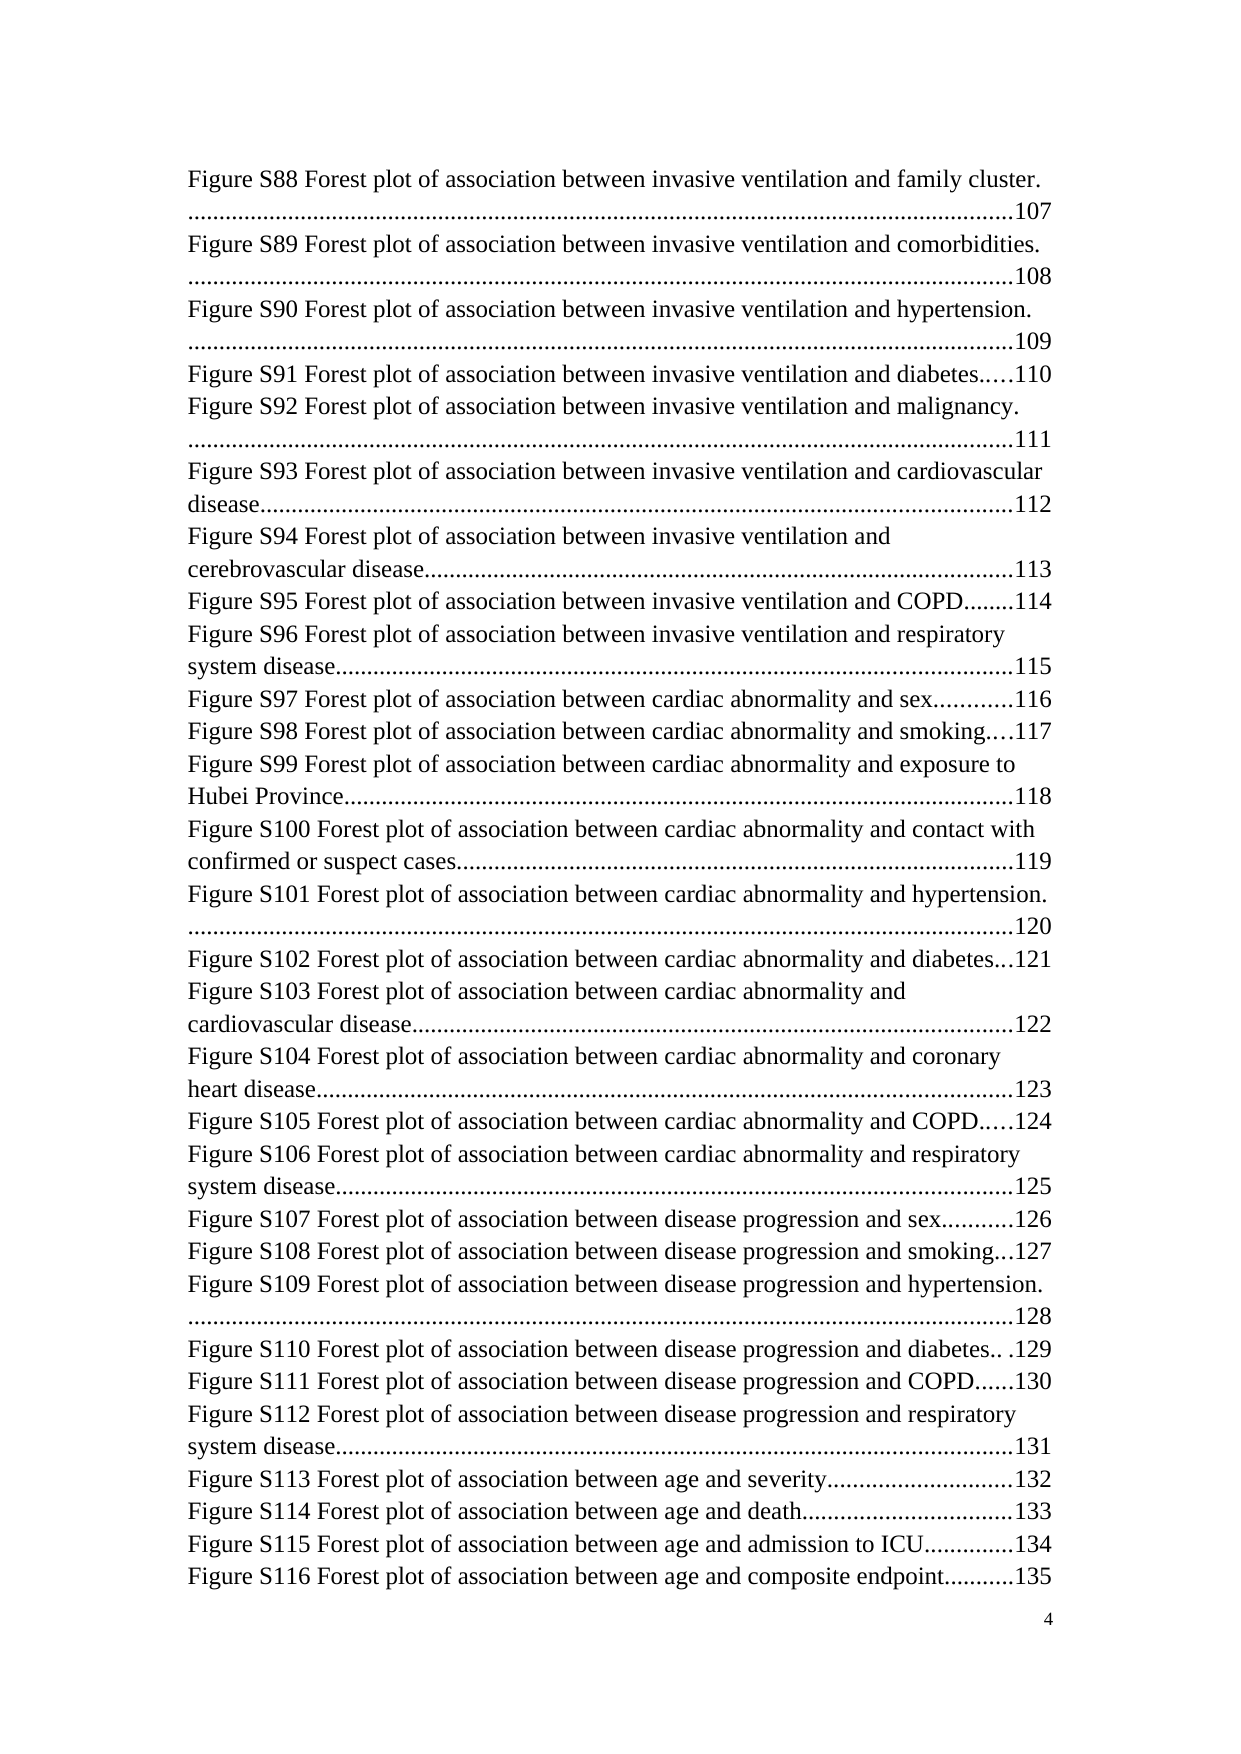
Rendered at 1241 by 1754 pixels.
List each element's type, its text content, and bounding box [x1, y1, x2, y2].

text Figure S113 Forest plot of association between age and severity. 132 [187, 1462, 1053, 1494]
text Figure S91 Forest plot of association between invasive ventilation and diabetes. 110 [187, 357, 1053, 389]
text Figure S99 Forest plot of association between cardiac abnormality and exposure to Hubei Province. 118 [187, 747, 1053, 812]
text Figure S92 Forest plot of association between invasive ventilation and malignancy. 111 [187, 389, 1053, 454]
text Figure S107 Forest plot of association between disease progression and sex. 126 [187, 1202, 1053, 1234]
text Figure S96 Forest plot of association between invasive ventilation and respiratory system disease. 115 [187, 617, 1053, 682]
text Figure S116 Forest plot of association between age and composite endpoint. 135 [187, 1559, 1053, 1592]
text Figure S94 Forest plot of association between invasive ventilation and cerebrovascular disease. 113 [187, 519, 1053, 584]
text Figure S93 Forest plot of association between invasive ventilation and cardiovascular disease. 112 [187, 454, 1053, 519]
text Figure S88 Forest plot of association between invasive ventilation and family cluster. 107 [187, 162, 1053, 227]
text Figure S100 Forest plot of association between cardiac abnormality and contact with confirmed or suspect cases. 119 [187, 812, 1053, 877]
text Figure S89 Forest plot of association between invasive ventilation and comorbidities. 108 [187, 227, 1053, 292]
text Figure S95 Forest plot of association between invasive ventilation and COPD. 114 [187, 584, 1053, 617]
text Figure S103 Forest plot of association between cardiac abnormality and cardiovascular disease. 122 [187, 974, 1053, 1039]
text Figure S104 Forest plot of association between cardiac abnormality and coronary heart disease. 123 [187, 1039, 1053, 1104]
text Figure S102 Forest plot of association between cardiac abnormality and diabetes. 121 [187, 942, 1053, 974]
text Figure S108 Forest plot of association between disease progression and smoking. 127 [187, 1234, 1053, 1267]
text Figure S105 Forest plot of association between cardiac abnormality and COPD. 124 [187, 1104, 1053, 1137]
text Figure S109 Forest plot of association between disease progression and hypertension. 128 [187, 1267, 1053, 1332]
text Figure S90 Forest plot of association between invasive ventilation and hypertension. 109 [187, 292, 1053, 357]
text Figure S101 Forest plot of association between cardiac abnormality and hypertension. 120 [187, 877, 1053, 942]
text Figure S98 Forest plot of association between cardiac abnormality and smoking. 117 [187, 714, 1053, 747]
text Figure S106 Forest plot of association between cardiac abnormality and respiratory system disease. 125 [187, 1137, 1053, 1202]
text Figure S111 Forest plot of association between disease progression and COPD. 130 [187, 1364, 1053, 1397]
text Figure S97 Forest plot of association between cardiac abnormality and sex. 116 [187, 682, 1053, 714]
text Figure S115 Forest plot of association between age and admission to ICU. 134 [187, 1527, 1053, 1559]
text Figure S112 Forest plot of association between disease progression and respiratory system disease. 131 [187, 1397, 1053, 1462]
text Figure S114 Forest plot of association between age and death. 133 [187, 1494, 1053, 1527]
text Figure S110 Forest plot of association between disease progression and diabetes. 129 [187, 1332, 1053, 1364]
